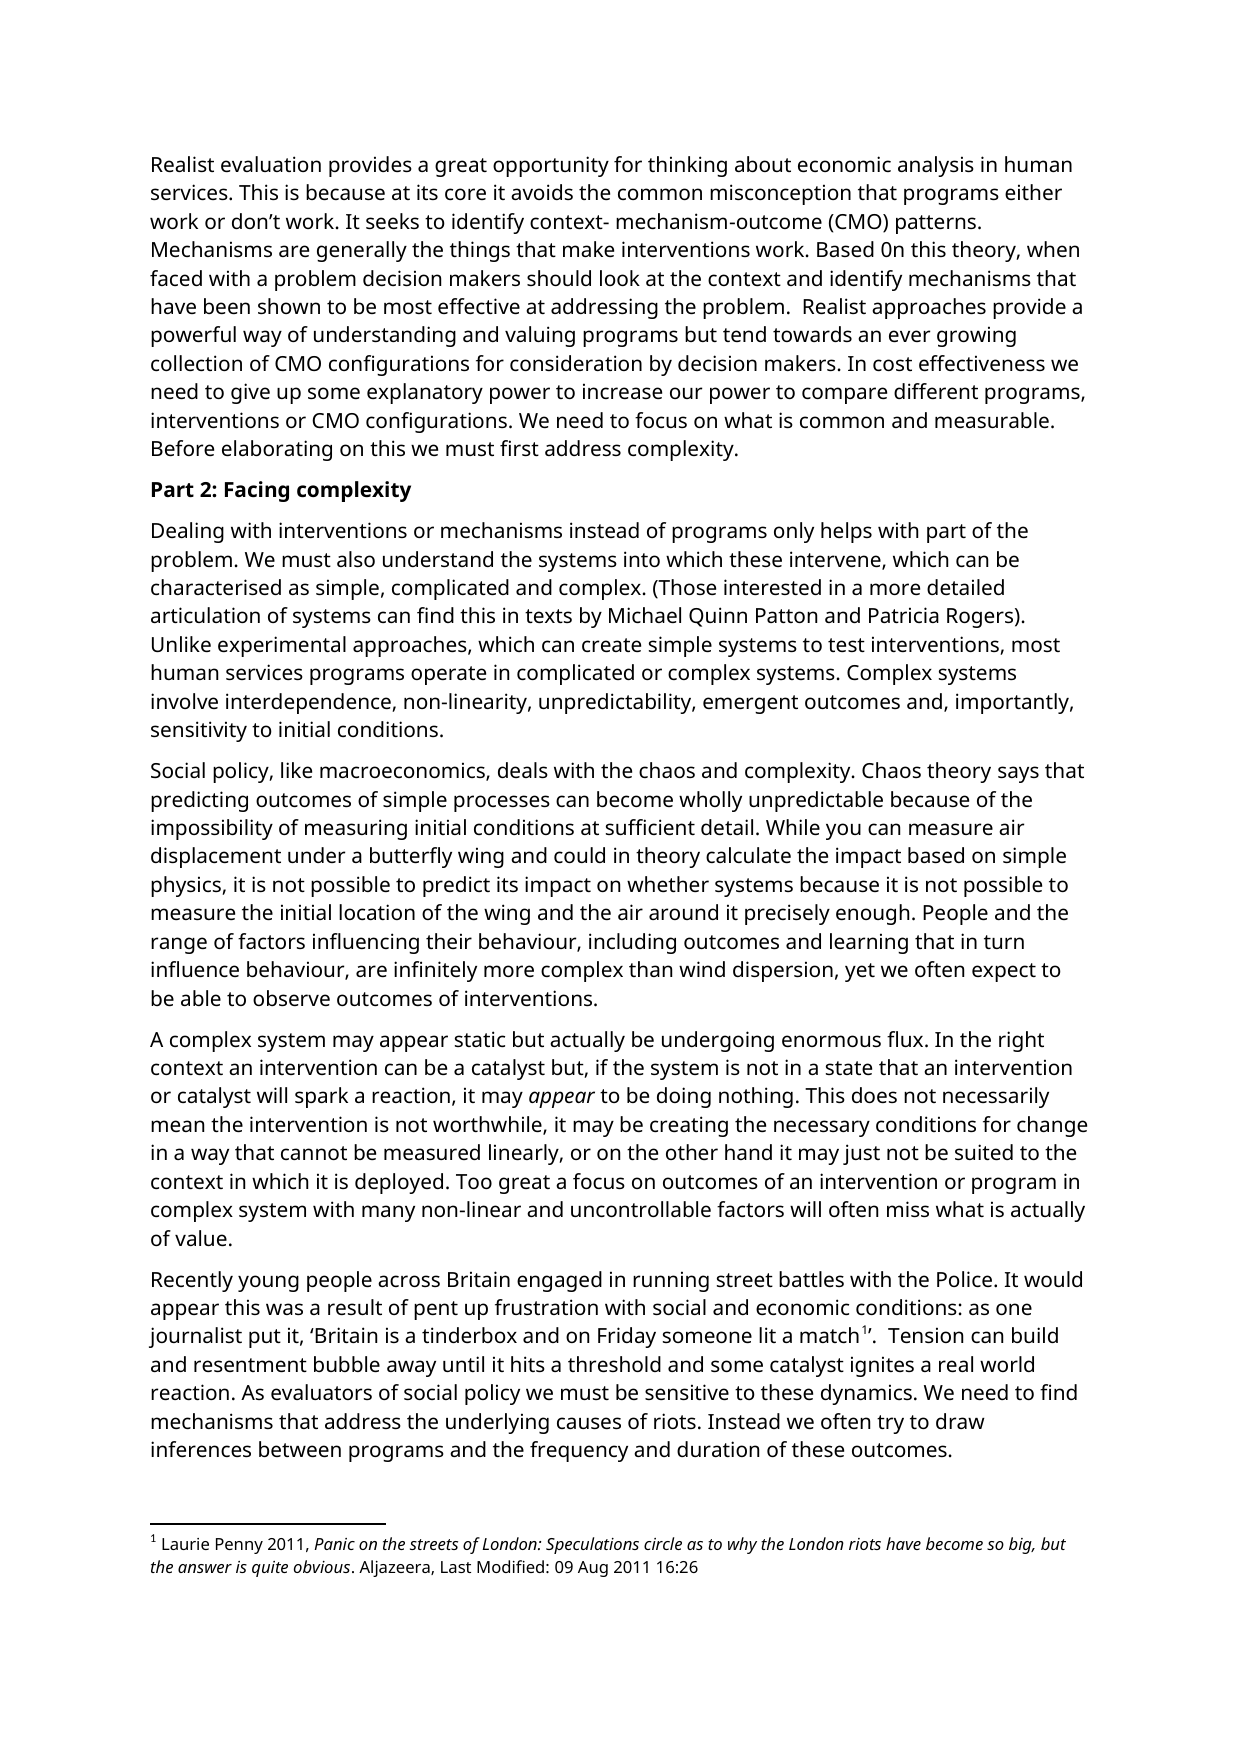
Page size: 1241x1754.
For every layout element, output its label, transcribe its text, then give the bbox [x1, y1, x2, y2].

text Part 2: Facing complexity [150, 475, 1090, 504]
text A complex system may appear static but actually be undergoing enormous flux. In the right context an intervention can be a catalyst but, if the system is not in a state that an intervention or catalyst will spark a reaction, it may appear to be doing nothing. This does not necessarily mean the intervention is not worthwhile, it may be creating the necessary conditions for change in a way that cannot be measured linearly, or on the other hand it may just not be suited to the context in which it is deployed. Too great a focus on outcomes of an intervention or program in complex system with many non-linear and uncontrollable factors will often miss what is actually of value. [150, 1025, 1090, 1252]
text Dealing with interventions or mechanisms instead of programs only helps with part of the problem. We must also understand the systems into which these intervene, which can be characterised as simple, complicated and complex. (Those interested in a more detailed articulation of systems can find this in texts by Michael Quinn Patton and Patricia Rogers). Unlike experimental approaches, which can create simple systems to test interventions, most human services programs operate in complicated or complex systems. Complex systems involve interdependence, non-linearity, unpredictability, emergent outcomes and, importantly, sensitivity to initial conditions. [150, 516, 1090, 744]
text Realist evaluation provides a great opportunity for thinking about economic analysis in human services. This is because at its core it avoids the common misconception that programs either work or don’t work. It seeks to identify context- mechanism-outcome (CMO) patterns. Mechanisms are generally the things that make interventions work. Based 0n this theory, when faced with a problem decision makers should look at the context and identify mechanisms that have been shown to be most effective at addressing the problem. Realist approaches provide a powerful way of understanding and valuing programs but tend towards an ever growing collection of CMO configurations for consideration by decision makers. In cost effectiveness we need to give up some explanatory power to increase our power to compare different programs, interventions or CMO configurations. We need to focus on what is common and measurable. Before elaborating on this we must first address complexity. [150, 150, 1090, 463]
text Recently young people across Britain engaged in running street battles with the Police. It would appear this was a result of pent up frustration with social and economic conditions: as one journalist put it, ‘Britain is a tinderbox and on Friday someone lit a match’. Tension can build and resentment bubble away until it hits a threshold and some catalyst ignites a real world reaction. As evaluators of social policy we must be sensitive to these dynamics. We need to find mechanisms that address the underlying causes of riots. Instead we often try to draw inferences between programs and the frequency and duration of these outcomes. [150, 1265, 1090, 1464]
text Social policy, like macroeconomics, deals with the chaos and complexity. Chaos theory says that predicting outcomes of simple processes can become wholly unpredictable because of the impossibility of measuring initial conditions at sufficient detail. While you can measure air displacement under a butterfly wing and could in theory calculate the impact based on simple physics, it is not possible to predict its impact on whether systems because it is not possible to measure the initial location of the wing and the air around it precisely enough. People and the range of factors influencing their behaviour, including outcomes and learning that in turn influence behaviour, are infinitely more complex than wind dispersion, yet we often expect to be able to observe outcomes of interventions. [150, 756, 1090, 1012]
